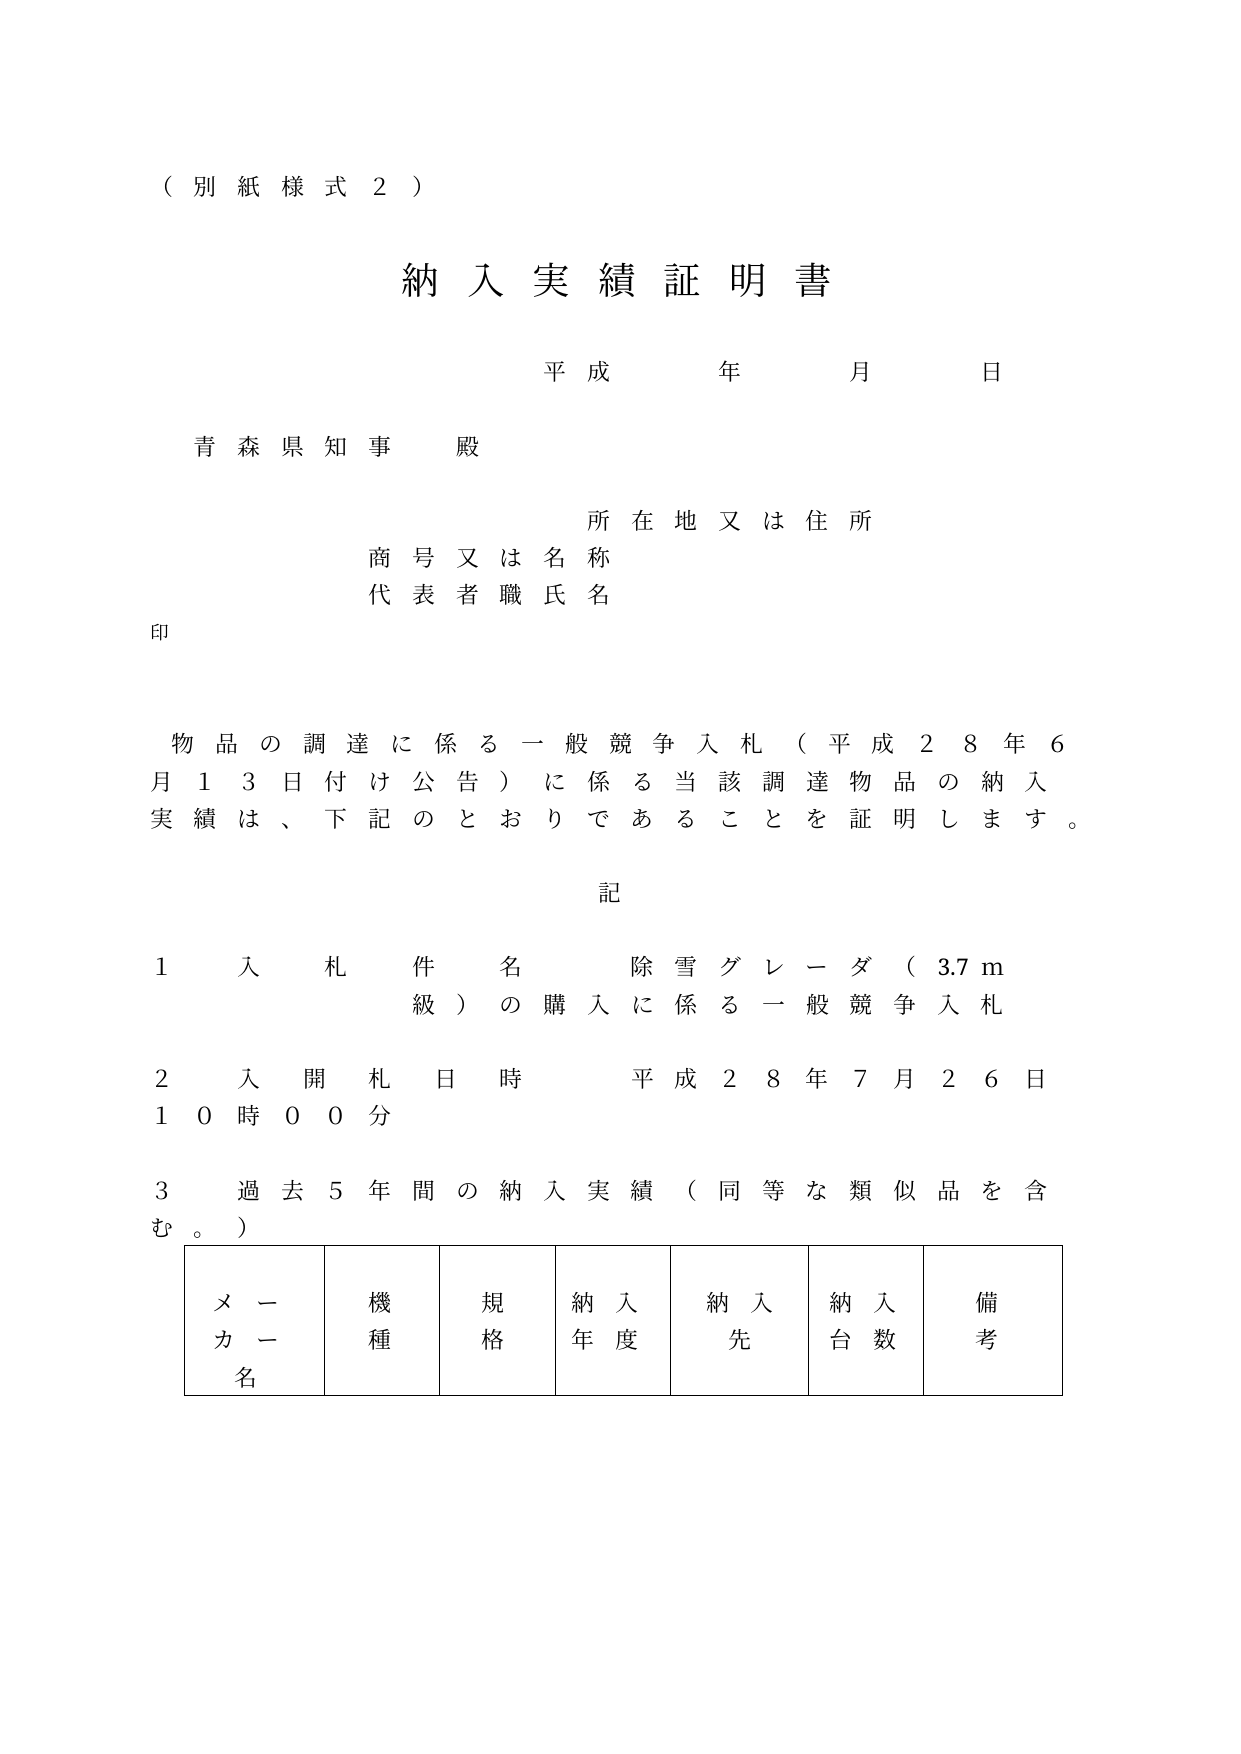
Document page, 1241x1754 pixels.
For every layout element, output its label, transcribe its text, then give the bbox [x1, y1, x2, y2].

text 所在地又は住所 [150, 501, 1090, 538]
text １ 入 札 件 名 除雪グレーダ（3.7ｍ級）の購入に係る一般競争入札 [150, 947, 1090, 1022]
text 商号又は名称 [150, 538, 1090, 576]
text 代表者職氏名 印 [150, 576, 1090, 650]
text 記 [150, 873, 1090, 910]
text ３ 過去５年間の納入実績（同等な類似品を含む。） [150, 1171, 1090, 1245]
text 平成 年 月 日 [150, 352, 1090, 390]
table_header 納入年度 [556, 1246, 670, 1395]
text 物品の調達に係る一般競争入札（平成２８年６月１３日付け公告）に係る当該調達物品の納入実績は、下記のとおりであることを証明します。 [150, 724, 1090, 836]
text ２ 入 開 札 日 時 平成２８年７月２６日 １０時００分 [150, 1059, 1090, 1133]
table_header 備 考 [924, 1246, 1062, 1395]
text 納 入 実 績 証 明 書 [150, 241, 1090, 315]
text （別紙様式２） [150, 167, 1090, 204]
table_header 納入台数 [809, 1246, 923, 1395]
table_header 納入先 [671, 1246, 808, 1395]
table_header 規 格 [440, 1246, 555, 1395]
table_header メーカー名 [185, 1246, 324, 1395]
text 青森県知事 殿 [150, 427, 1090, 464]
table_header 機 種 [325, 1246, 439, 1395]
